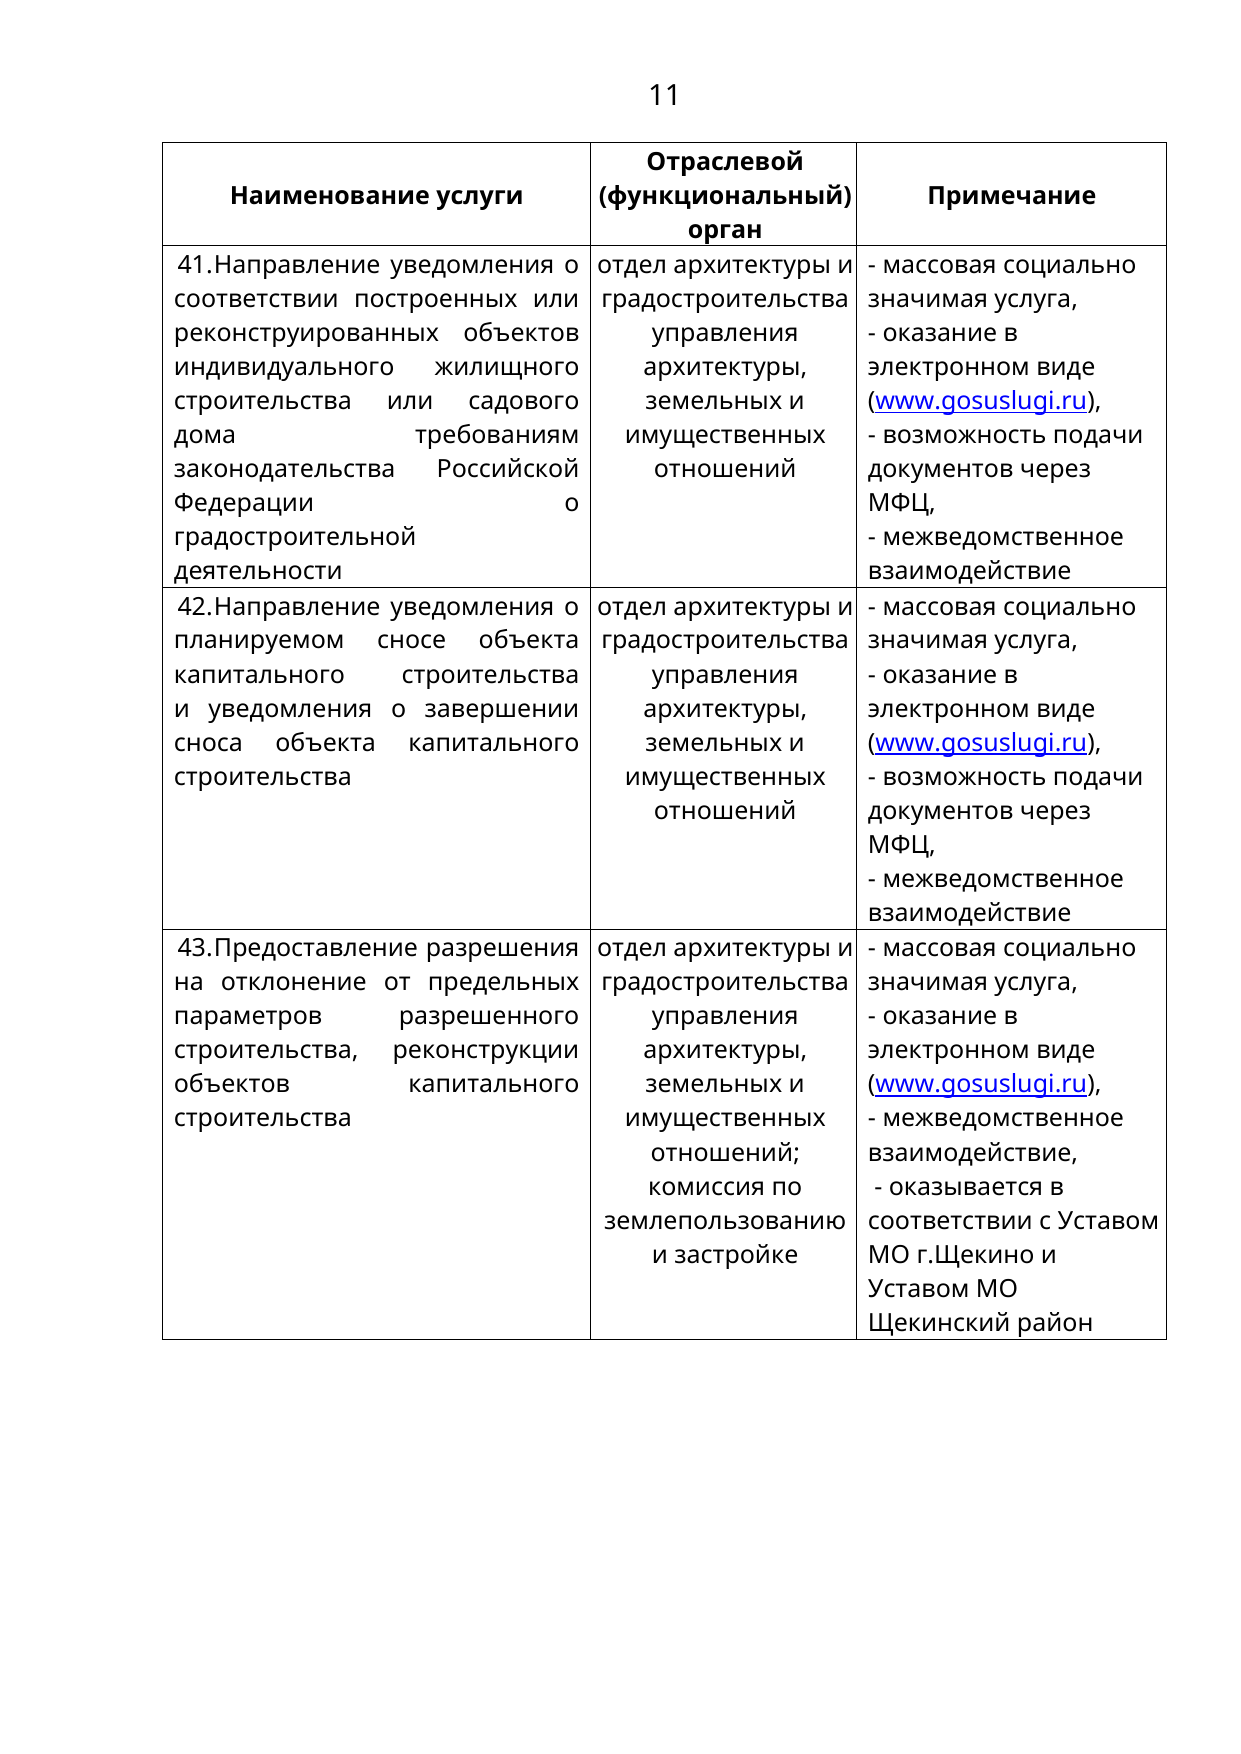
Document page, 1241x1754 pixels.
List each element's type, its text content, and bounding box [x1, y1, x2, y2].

table_cell Предоставление разрешения на отклонение от предельных параметров разрешенного строительства, реконструкции объектов капитального строительства [163, 930, 590, 1338]
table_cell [591, 246, 856, 587]
table_header Отраслевой (функциональный) орган [591, 143, 856, 245]
table_cell Направление уведомления о соответствии построенных или реконструированных объектов индивидуального жилищного строительства или садового дома требованиям законодательства Российской Федерации о градостроительной деятельности [163, 246, 590, 587]
table_cell - массовая социально значимая услуга, - оказание в электронном виде (www.gosuslugi.ru), - межведомственное взаимодействие, - оказывается в соответствии с Уставом МО г.Щекино и Уставом МО Щекинский район [857, 930, 1166, 1338]
table_header Примечание [857, 143, 1166, 245]
table_cell отдел архитектуры и градостроительства управления архитектуры, земельных и имущественных отношений; комиссия по землепользованию и застройке [591, 930, 856, 1338]
table_header Наименование услуги [163, 143, 590, 245]
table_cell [857, 246, 1166, 587]
table_cell отдел архитектуры и градостроительства управления архитектуры, земельных и имущественных отношений [591, 588, 856, 929]
table_cell Направление уведомления о планируемом сносе объекта капитального строительства и уведомления о завершении сноса объекта капитального строительства [163, 588, 590, 929]
